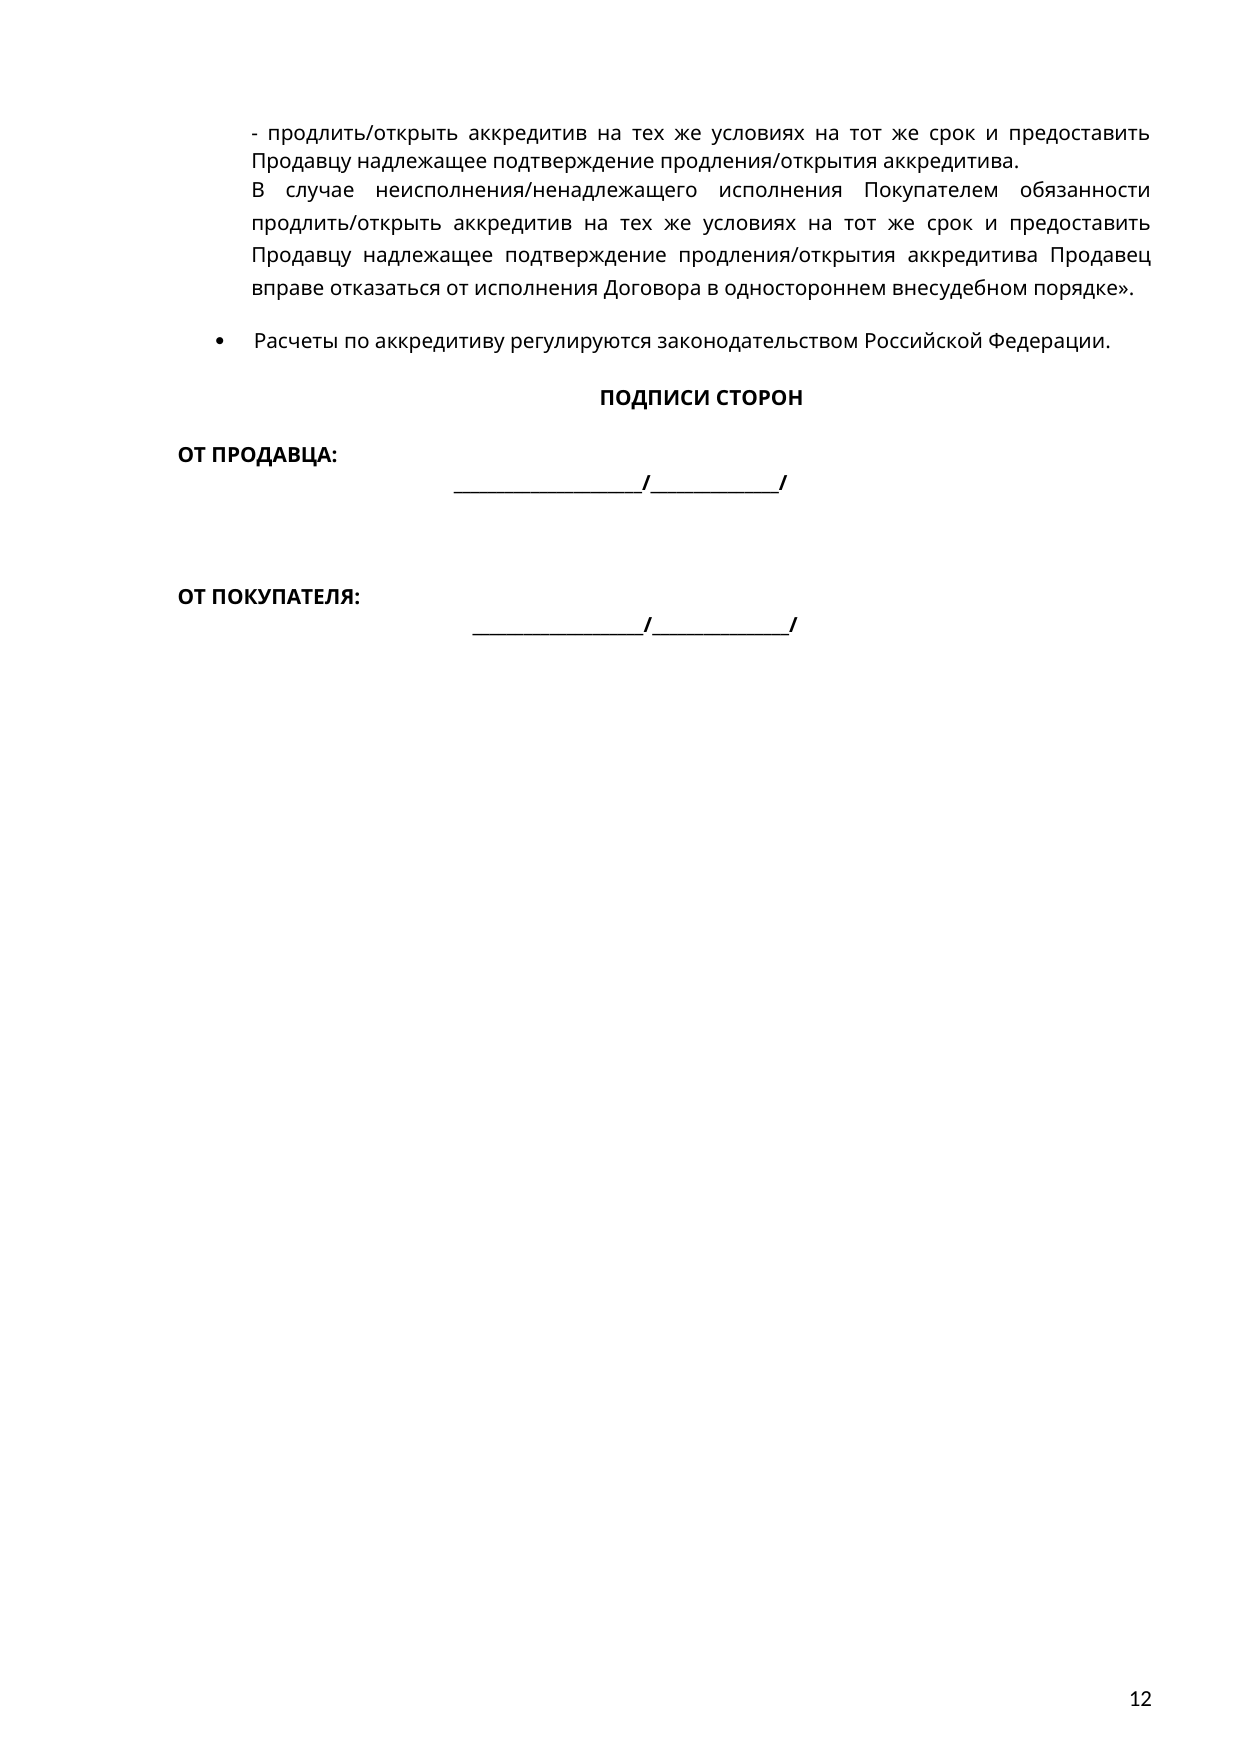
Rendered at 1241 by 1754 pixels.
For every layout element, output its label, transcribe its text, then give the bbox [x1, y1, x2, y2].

text ПОДПИСИ СТОРОН [177, 383, 1152, 412]
text ______________________/_______________/ [177, 468, 1152, 497]
list - продлить/открыть аккредитив на тех же условиях на тот же срок и предоставить Продавцу надлежащее подтверждение продления/открытия аккредитива. [251, 118, 1152, 175]
text ОТ ПРОДАВЦА: [177, 440, 1152, 468]
text В случае неисполнения/ненадлежащего исполнения Покупателем обязанности продлить/открыть аккредитив на тех же условиях на тот же срок и предоставить Продавцу надлежащее подтверждение продления/открытия аккредитива Продавец вправе отказаться от исполнения Договора в одностороннем внесудебном порядке». [251, 175, 1152, 301]
text ОТ ПОКУПАТЕЛЯ: [177, 582, 1152, 611]
list Расчеты по аккредитиву регулируются законодательством Российской Федерации. [216, 326, 1152, 355]
text ____________________/________________/ [177, 611, 1152, 639]
